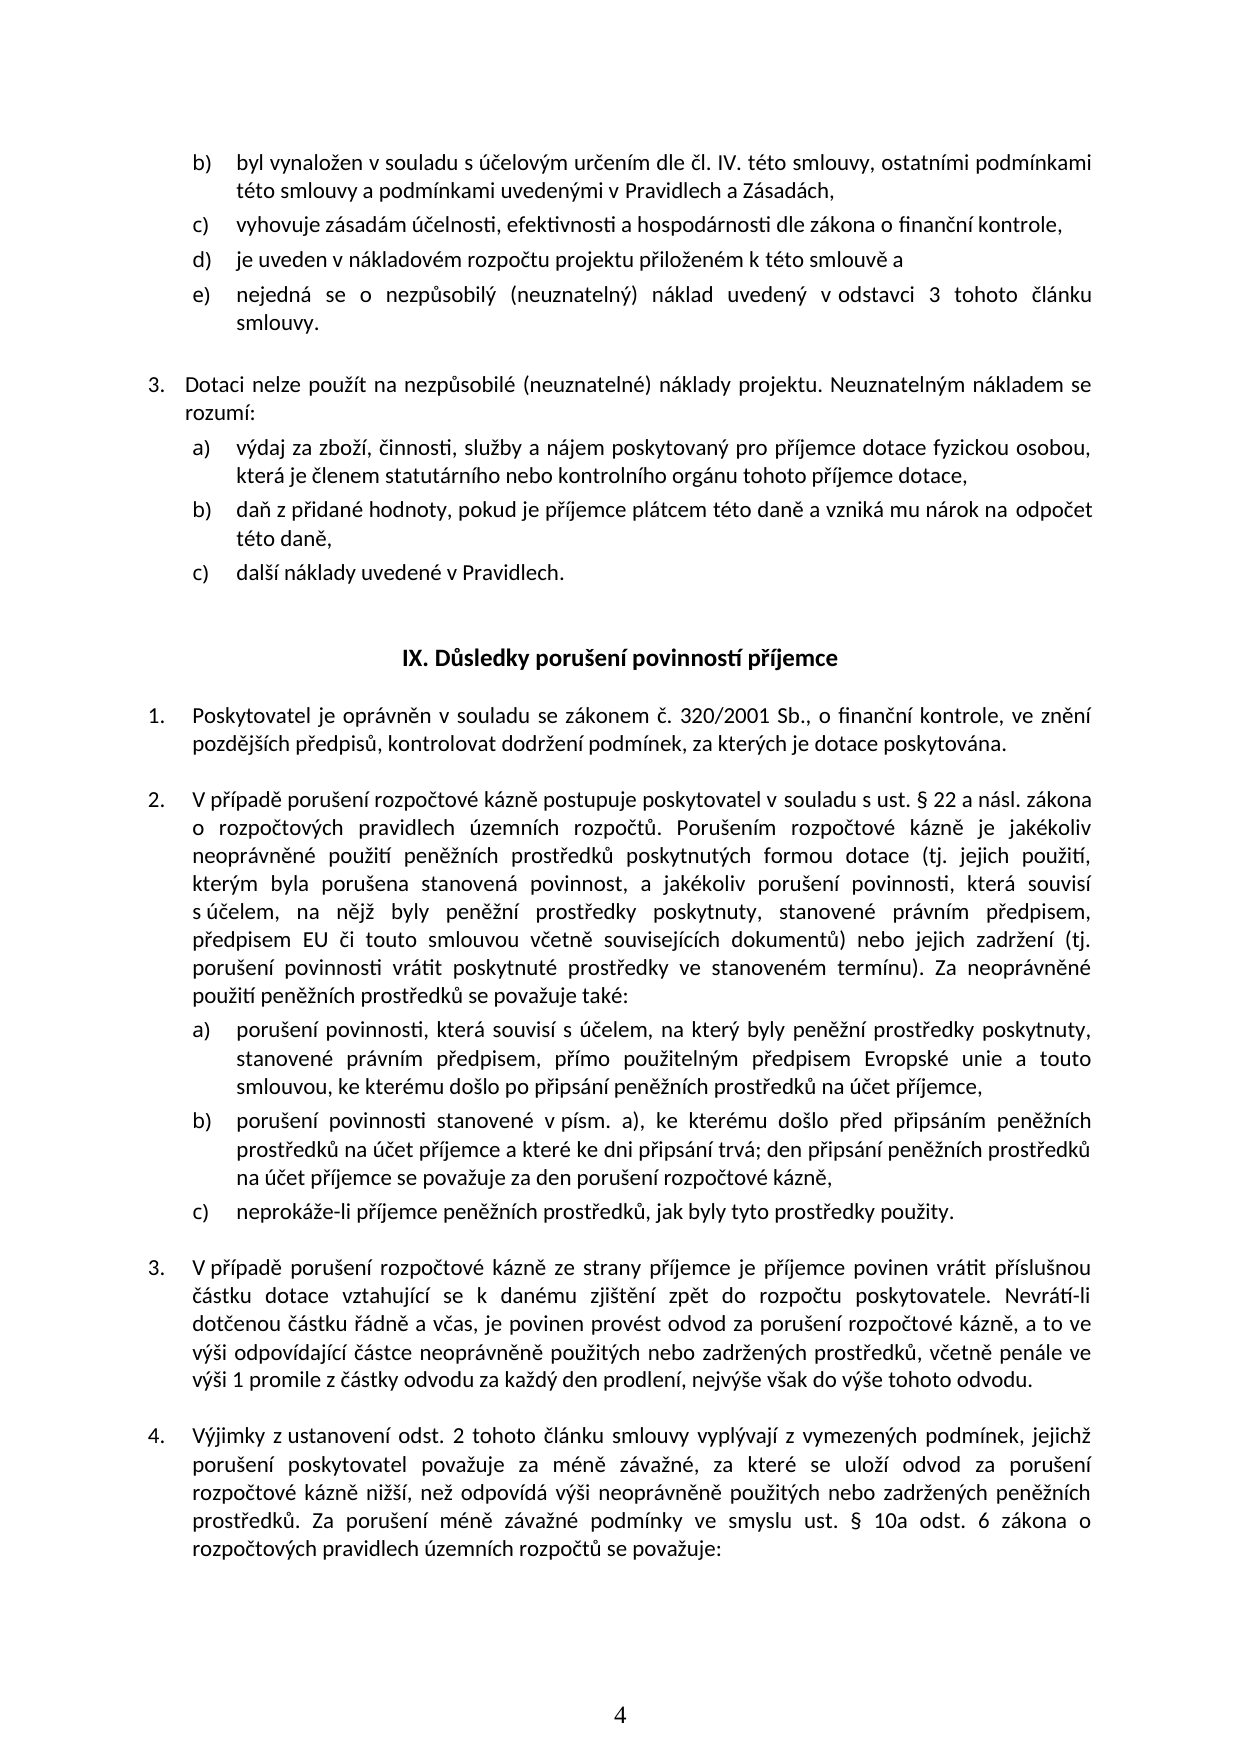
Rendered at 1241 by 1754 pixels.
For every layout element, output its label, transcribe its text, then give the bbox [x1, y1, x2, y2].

list je uveden v nákladovém rozpočtu projektu přiloženém k této smlouvě a [192, 245, 1093, 273]
list daň z přidané hodnoty, pokud je příjemce plátcem této daně a vzniká mu nárok na odpočet této daně, [192, 495, 1093, 552]
text IX. Důsledky porušení povinností příjemce [148, 643, 1093, 673]
list vyhovuje zásadám účelnosti, efektivnosti a hospodárnosti dle zákona o finanční kontrole, [192, 210, 1093, 239]
list Dotaci nelze použít na nezpůsobilé (neuznatelné) náklady projektu. Neuznatelným nákladem se rozumí: [148, 370, 1093, 426]
list další náklady uvedené v Pravidlech. [192, 558, 1093, 587]
list porušení povinnosti stanovené v písm. a), ke kterému došlo před připsáním peněžních prostředků na účet příjemce a které ke dni připsání trvá; den připsání peněžních prostředků na účet příjemce se považuje za den porušení rozpočtové kázně, [192, 1106, 1093, 1191]
list nejedná se o nezpůsobilý (neuznatelný) náklad uvedený v odstavci 3 tohoto článku smlouvy. [192, 280, 1093, 336]
list Výjimky z ustanovení odst. 2 tohoto článku smlouvy vyplývají z vymezených podmínek, jejichž porušení poskytovatel považuje za méně závažné, za které se uloží odvod za porušení rozpočtové kázně nižší, než odpovídá výši neoprávněně použitých nebo zadržených peněžních prostředků. Za porušení méně závažné podmínky ve smyslu ust. § 10a odst. 6 zákona o rozpočtových pravidlech územních rozpočtů se považuje: [148, 1422, 1093, 1562]
list výdaj za zboží, činnosti, služby a nájem poskytovaný pro příjemce dotace fyzickou osobou, která je členem statutárního nebo kontrolního orgánu tohoto příjemce dotace, [192, 433, 1093, 489]
list V případě porušení rozpočtové kázně ze strany příjemce je příjemce povinen vrátit příslušnou částku dotace vztahující se k danému zjištění zpět do rozpočtu poskytovatele. Nevrátí-li dotčenou částku řádně a včas, je povinen provést odvod za porušení rozpočtové kázně, a to ve výši odpovídající částce neoprávněně použitých nebo zadržených prostředků, včetně penále ve výši 1 promile z částky odvodu za každý den prodlení, nejvýše však do výše tohoto odvodu. [148, 1253, 1093, 1394]
list neprokáže-li příjemce peněžních prostředků, jak byly tyto prostředky použity. [192, 1197, 1093, 1226]
list byl vynaložen v souladu s účelovým určením dle čl. IV. této smlouvy, ostatními podmínkami této smlouvy a podmínkami uvedenými v Pravidlech a Zásadách, [192, 148, 1093, 204]
list porušení povinnosti, která souvisí s účelem, na který byly peněžní prostředky poskytnuty, stanovené právním předpisem, přímo použitelným předpisem Evropské unie a touto smlouvou, ke kterému došlo po připsání peněžních prostředků na účet příjemce, [192, 1016, 1093, 1100]
list Poskytovatel je oprávněn v souladu se zákonem č. 320/2001 Sb., o finanční kontrole, ve znění pozdějších předpisů, kontrolovat dodržení podmínek, za kterých je dotace poskytována. [148, 701, 1093, 757]
list V případě porušení rozpočtové kázně postupuje poskytovatel v souladu s ust. § 22 a násl. zákona o rozpočtových pravidlech územních rozpočtů. Porušením rozpočtové kázně je jakékoliv neoprávněné použití peněžních prostředků poskytnutých formou dotace (tj. jejich použití, kterým byla porušena stanovená povinnost, a jakékoliv porušení povinnosti, která souvisí s účelem, na nějž byly peněžní prostředky poskytnuty, stanovené právním předpisem, předpisem EU či touto smlouvou včetně souvisejících dokumentů) nebo jejich zadržení (tj. porušení povinnosti vrátit poskytnuté prostředky ve stanoveném termínu). Za neoprávněné použití peněžních prostředků se považuje také: [148, 785, 1093, 1009]
